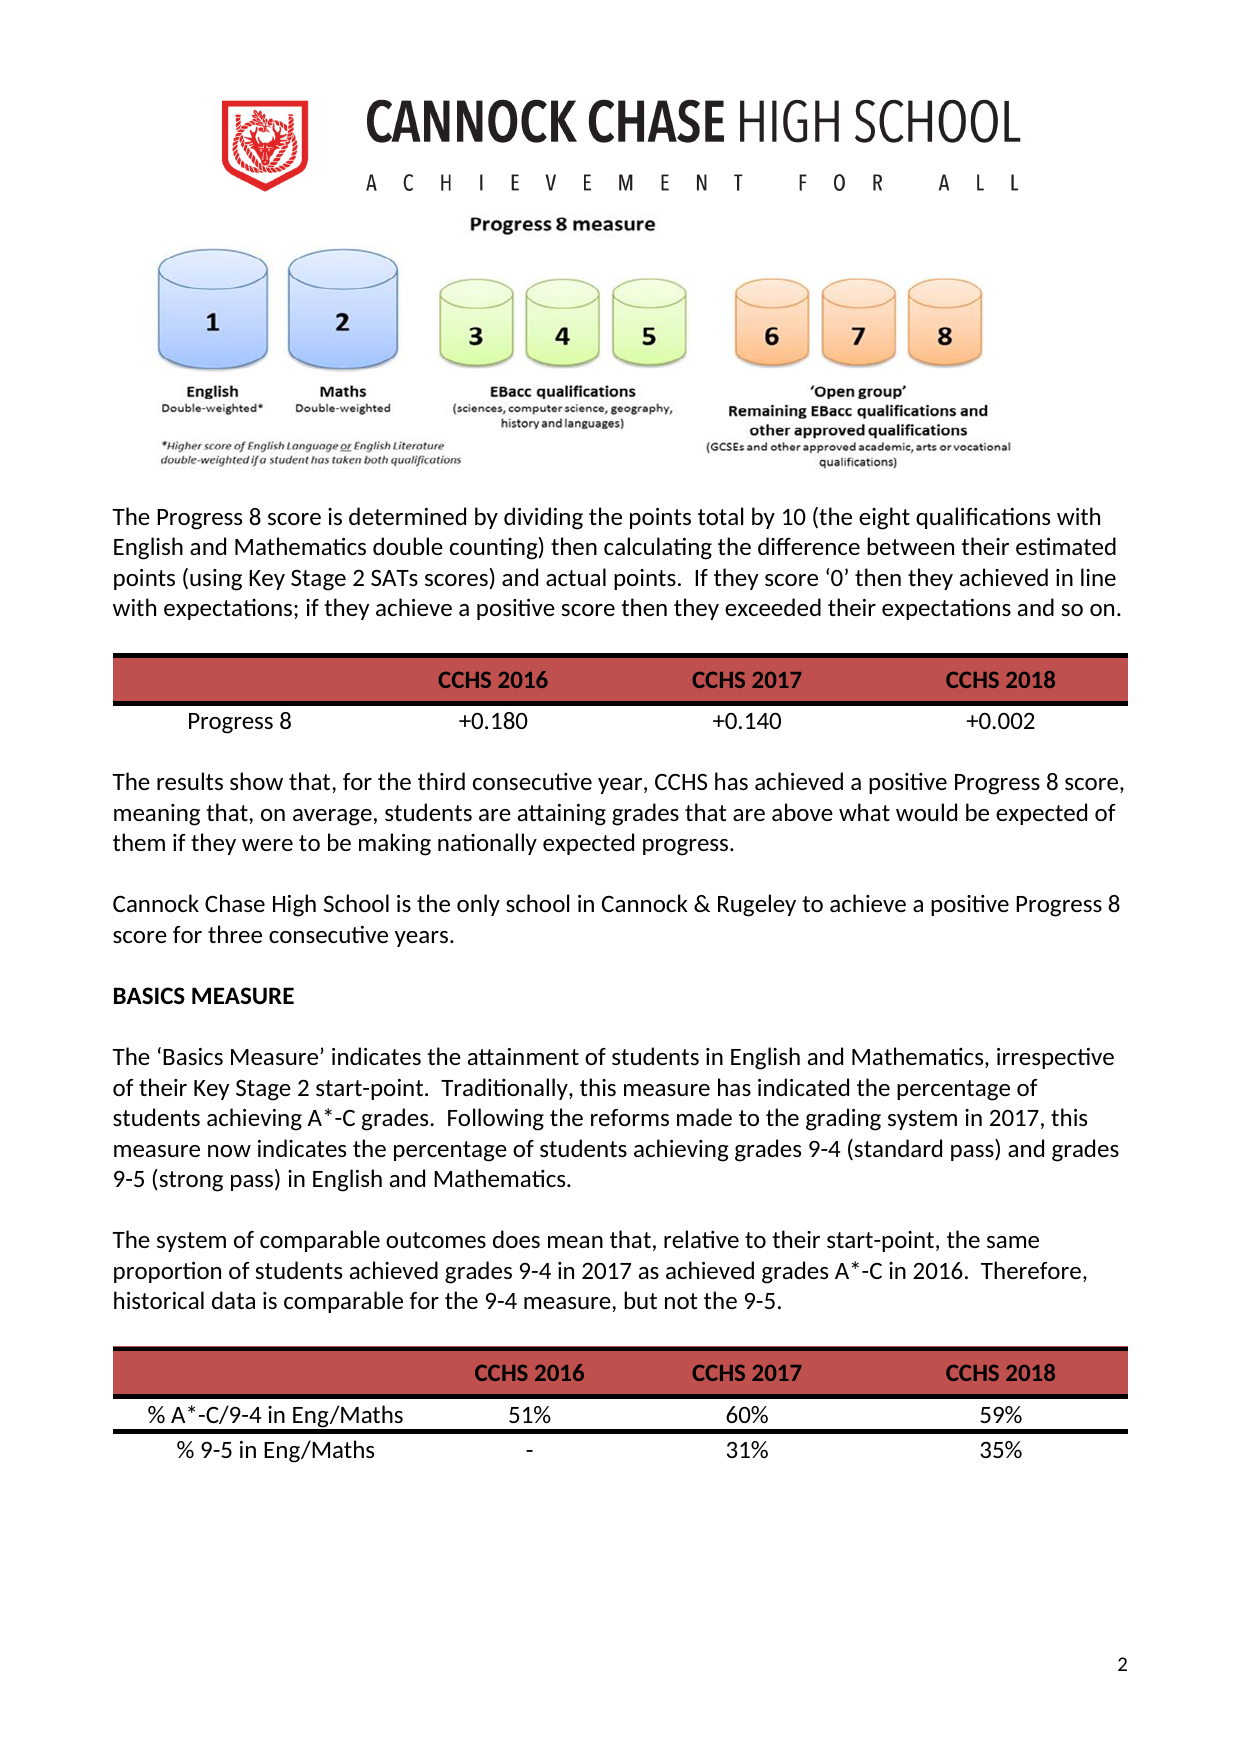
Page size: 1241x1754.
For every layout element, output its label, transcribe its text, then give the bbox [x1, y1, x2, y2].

table_header CCHS 2017 [620, 1351, 874, 1394]
table_cell % A*-C/9-4 in Eng/Maths [113, 1399, 439, 1429]
text The system of comparable outcomes does mean that, relative to their start-point, the same proportion of students achieved grades 9-4 in 2017 as achieved grades A*-C in 2016. Therefore, historical data is comparable for the 9-4 measure, but not the 9-5. [112, 1224, 1128, 1316]
table_cell 59% [874, 1399, 1128, 1429]
table_cell +0.002 [874, 706, 1128, 736]
text The results show that, for the third consecutive year, CCHS has achieved a positive Progress 8 score, meaning that, on average, students are attaining grades that are above what would be expected of them if they were to be making nationally expected progress. [112, 767, 1128, 858]
picture [112, 73, 1053, 471]
table_header CCHS 2018 [874, 658, 1128, 701]
table_header CCHS 2016 [439, 1351, 620, 1394]
table_header CCHS 2017 [620, 658, 874, 701]
table_header CCHS 2018 [874, 1351, 1128, 1394]
table_header [113, 658, 366, 701]
text The Progress 8 score is determined by dividing the points total by 10 (the eight qualifications with English and Mathematics double counting) then calculating the difference between their estimated points (using Key Stage 2 SATs scores) and actual points. If they score ‘0’ then they achieved in line with expectations; if they achieve a positive score then they exceeded their expectations and so on. [112, 501, 1128, 623]
table_cell +0.140 [620, 706, 874, 736]
table_header CCHS 2016 [366, 658, 620, 701]
table_cell Progress 8 [113, 706, 366, 736]
table_header [113, 1351, 439, 1394]
table_cell +0.180 [366, 706, 620, 736]
table_cell % 9-5 in Eng/Maths [113, 1434, 439, 1464]
table_cell 31% [620, 1434, 874, 1464]
table_cell 35% [874, 1434, 1128, 1464]
table_cell 60% [620, 1399, 874, 1429]
text The ‘Basics Measure’ indicates the attainment of students in English and Mathematics, irrespective of their Key Stage 2 start-point. Traditionally, this measure has indicated the percentage of students achieving A*-C grades. Following the reforms made to the grading system in 2017, this measure now indicates the percentage of students achieving grades 9-4 (standard pass) and grades 9-5 (strong pass) in English and Mathematics. [112, 1041, 1128, 1194]
text Cannock Chase High School is the only school in Cannock & Rugeley to achieve a positive Progress 8 score for three consecutive years. [112, 889, 1128, 950]
table_cell 51% [439, 1399, 620, 1429]
text BASICS MEASURE [112, 980, 1128, 1011]
table_cell - [439, 1434, 620, 1464]
